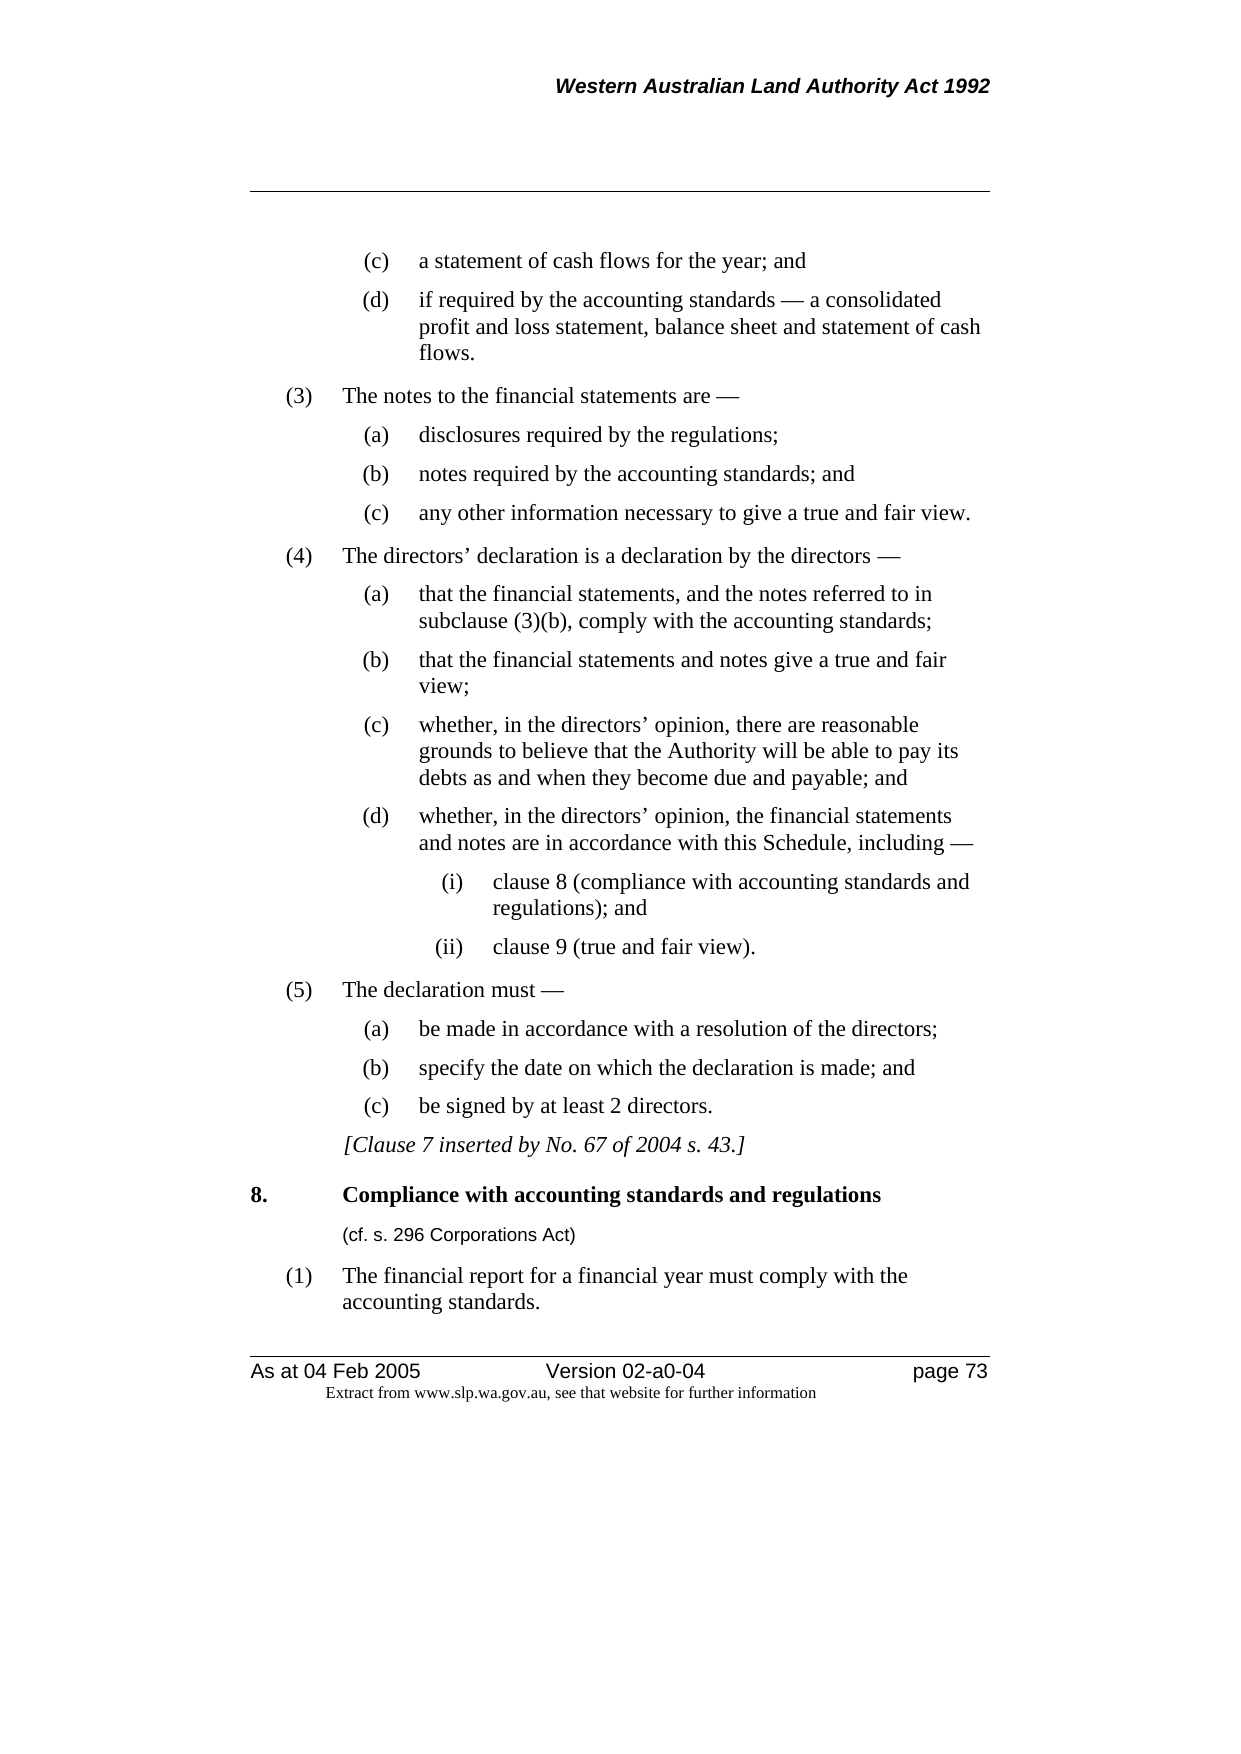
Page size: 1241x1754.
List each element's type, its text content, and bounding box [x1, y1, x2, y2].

text (c) a statement of cash flows for the year; and [250, 247, 990, 274]
text (b) specify the date on which the declaration is made; and [250, 1054, 990, 1080]
text (b) notes required by the accounting standards; and [250, 460, 990, 486]
text (c) be signed by at least 2 directors. [250, 1092, 990, 1119]
text (5) The declaration must — [250, 976, 990, 1002]
text [Clause 7 inserted by No. 67 of 2004 s. 43.] [250, 1131, 990, 1158]
text (1) The financial report for a financial year must comply with the accounting standards. [250, 1262, 990, 1314]
text (ii) clause 9 (true and fair view). [250, 933, 990, 959]
subtitle 8. Compliance with accounting standards and regulations [250, 1181, 990, 1207]
text (a) that the financial statements, and the notes referred to in subclause (3)(b), comply with the accounting standards; [250, 581, 990, 633]
text (i) clause 8 (compliance with accounting standards and regulations); and [250, 868, 990, 920]
text (b) that the financial statements and notes give a true and fair view; [250, 646, 990, 698]
text (c) whether, in the directors’ opinion, there are reasonable grounds to believe that the Authority will be able to pay its debts as and when they become due and payable; and [250, 711, 990, 790]
text (4) The directors’ declaration is a declaration by the directors — [250, 542, 990, 568]
text (3) The notes to the financial statements are — [250, 382, 990, 408]
text (a) disclosures required by the regulations; [250, 421, 990, 447]
text (a) be made in accordance with a resolution of the directors; [250, 1015, 990, 1041]
text (cf. s. 296 Corporations Act) [250, 1224, 990, 1245]
text (d) if required by the accounting standards — a consolidated profit and loss statement, balance sheet and statement of cash flows. [250, 286, 990, 365]
text (c) any other information necessary to give a true and fair view. [250, 499, 990, 525]
text (d) whether, in the directors’ opinion, the financial statements and notes are in accordance with this Schedule, including — [250, 802, 990, 855]
